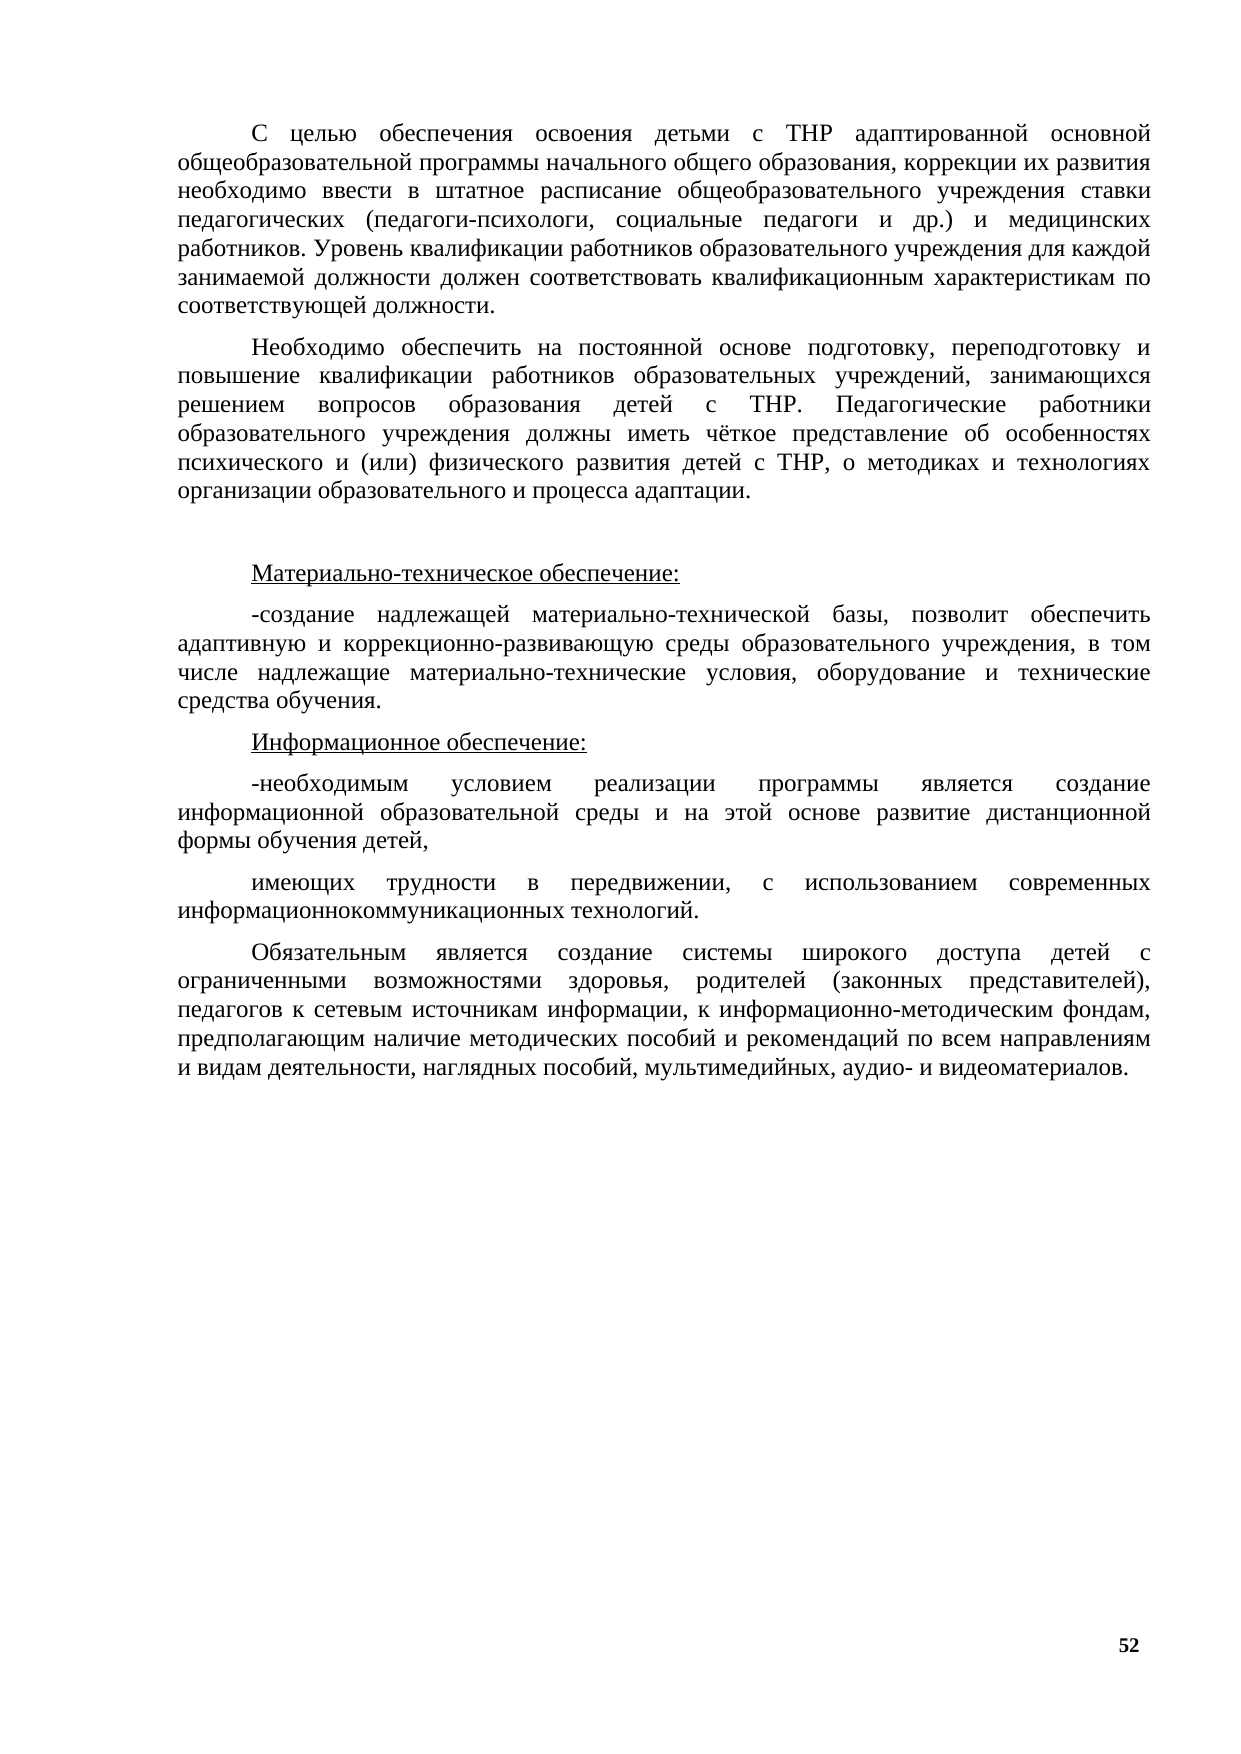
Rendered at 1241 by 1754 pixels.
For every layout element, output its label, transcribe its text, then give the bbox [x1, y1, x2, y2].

text Информационное обеспечение: [177, 727, 1152, 756]
text -необходимым условием реализации программы является создание информационной образовательной среды и на этой основе развитие дистанционной формы обучения детей, [177, 768, 1152, 854]
text Материально-техническое обеспечение: [177, 558, 1152, 587]
text С целью обеспечения освоения детьми с ТНР адаптированной основной общеобразовательной программы начального общего образования, коррекции их развития необходимо ввести в штатное расписание общеобразовательного учреждения ставки педагогических (педагоги-психологи, социальные педагоги и др.) и медицинских работников. Уровень квалификации работников образовательного учреждения для каждой занимаемой должности должен соответствовать квалификационным характеристикам по соответствующей должности. [177, 118, 1152, 319]
text Необходимо обеспечить на постоянной основе подготовку, переподготовку и повышение квалификации работников образовательных учреждений, занимающихся решением вопросов образования детей с ТНР. Педагогические работники образовательного учреждения должны иметь чёткое представление об особенностях психического и (или) физического развития детей с ТНР, о методиках и технологиях организации образовательного и процесса адаптации. [177, 332, 1152, 504]
text имеющих трудности в передвижении, с использованием современных информационнокоммуникационных технологий. [177, 867, 1152, 924]
text Обязательным является создание системы широкого доступа детей с ограниченными возможностями здоровья, родителей (законных представителей), педагогов к сетевым источникам информации, к информационно-методическим фондам, предполагающим наличие методических пособий и рекомендаций по всем направлениям и видам деятельности, наглядных пособий, мультимедийных, аудио- и видеоматериалов. [177, 937, 1152, 1081]
text -создание надлежащей материально-технической базы, позволит обеспечить адаптивную и коррекционно-развивающую среды образовательного учреждения, в том числе надлежащие материально-технические условия, оборудование и технические средства обучения. [177, 599, 1152, 714]
